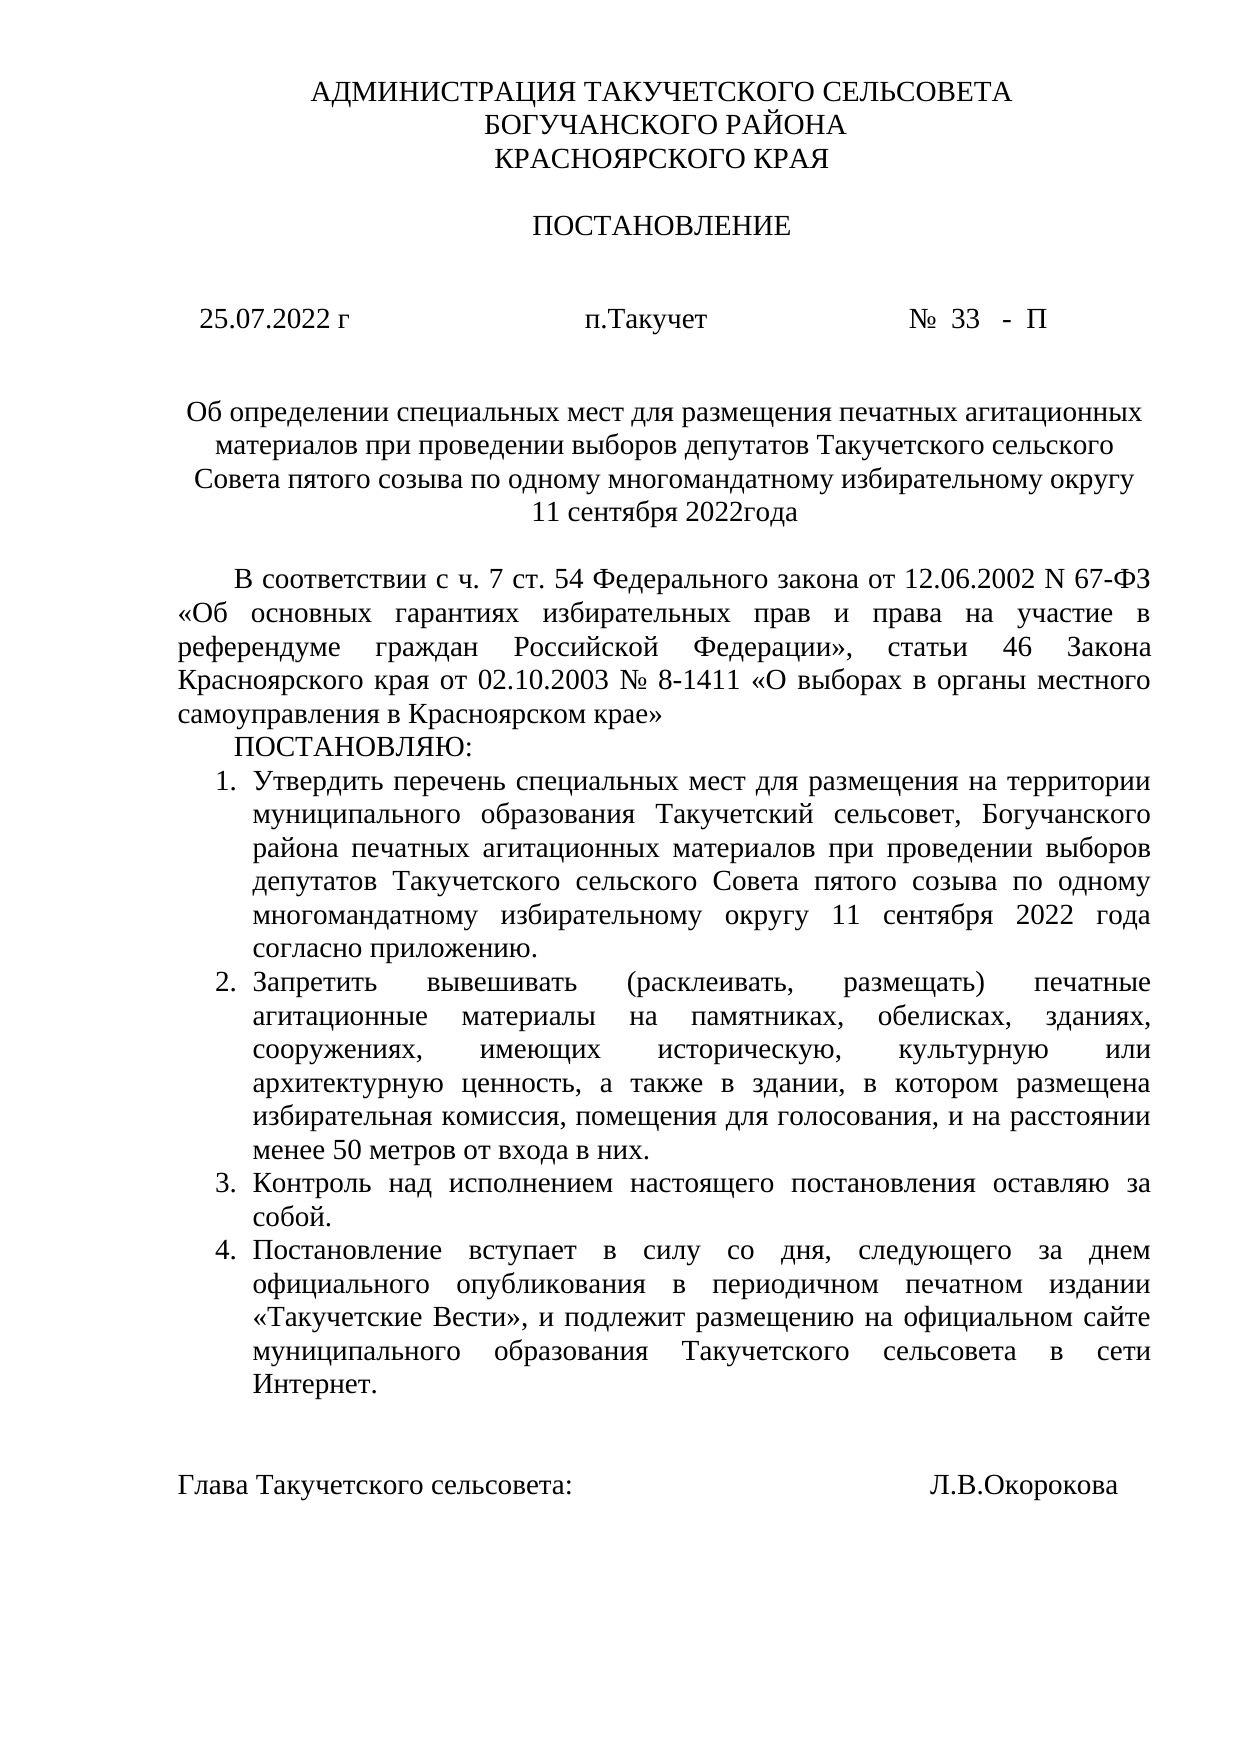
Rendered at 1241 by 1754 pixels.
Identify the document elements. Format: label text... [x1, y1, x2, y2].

list Запретить вывешивать (расклеивать, размещать) печатные агитационные материалы на памятниках, обелисках, зданиях, сооружениях, имеющих историческую, культурную или архитектурную ценность, а также в здании, в котором размещена избирательная комиссия, помещения для голосования, и на расстоянии менее от входа в них. [215, 964, 1152, 1165]
text 25.07.2022 г п.Такучет № 33 - П [177, 301, 1147, 334]
list Утвердить перечень специальных мест для размещения на территории муниципального образования Такучетский сельсовет, Богучанского района печатных агитационных материалов при проведении выборов депутатов Такучетского сельского Совета пятого созыва по одному многомандатному избирательному округу 11 сентября 2022 года согласно приложению. [215, 763, 1152, 964]
text ПОСТАНОВЛЕНИЕ [177, 208, 1146, 242]
text БОГУЧАНСКОГО РАЙОНА [177, 107, 1146, 141]
text ПОСТАНОВЛЯЮ: [177, 729, 1152, 763]
list Контроль над исполнением настоящего постановления оставляю за собой. [215, 1165, 1152, 1232]
title Об определении специальных мест для размещения печатных агитационных материалов при проведении выборов депутатов Такучетского сельского Совета пятого созыва по одному многомандатному избирательному округу 11 сентября 2022года [177, 394, 1152, 528]
text АДМИНИСТРАЦИЯ ТАКУЧЕТСКОГО СЕЛЬСОВЕТА [177, 74, 1146, 107]
text Глава Такучетского сельсовета: Л.В.Окорокова [177, 1467, 1152, 1501]
text В соответствии с ч. 7 ст. 54 Федерального закона от 12.06.2002 N 67-ФЗ «Об основных гарантиях избирательных прав и права на участие в референдуме граждан Российской Федерации», статьи 46 Закона Красноярского края от 02.10.2003 № 8-1411 «О выборах в органы местного самоуправления в Красноярском крае» [177, 562, 1152, 729]
list Постановление вступает в силу со дня, следующего за днем официального опубликования в периодичном печатном издании «Такучетские Вести», и подлежит размещению на официальном сайте муниципального образования Такучетского сельсовета в сети Интернет. [215, 1232, 1152, 1400]
text КРАСНОЯРСКОГО КРАЯ [177, 141, 1146, 174]
